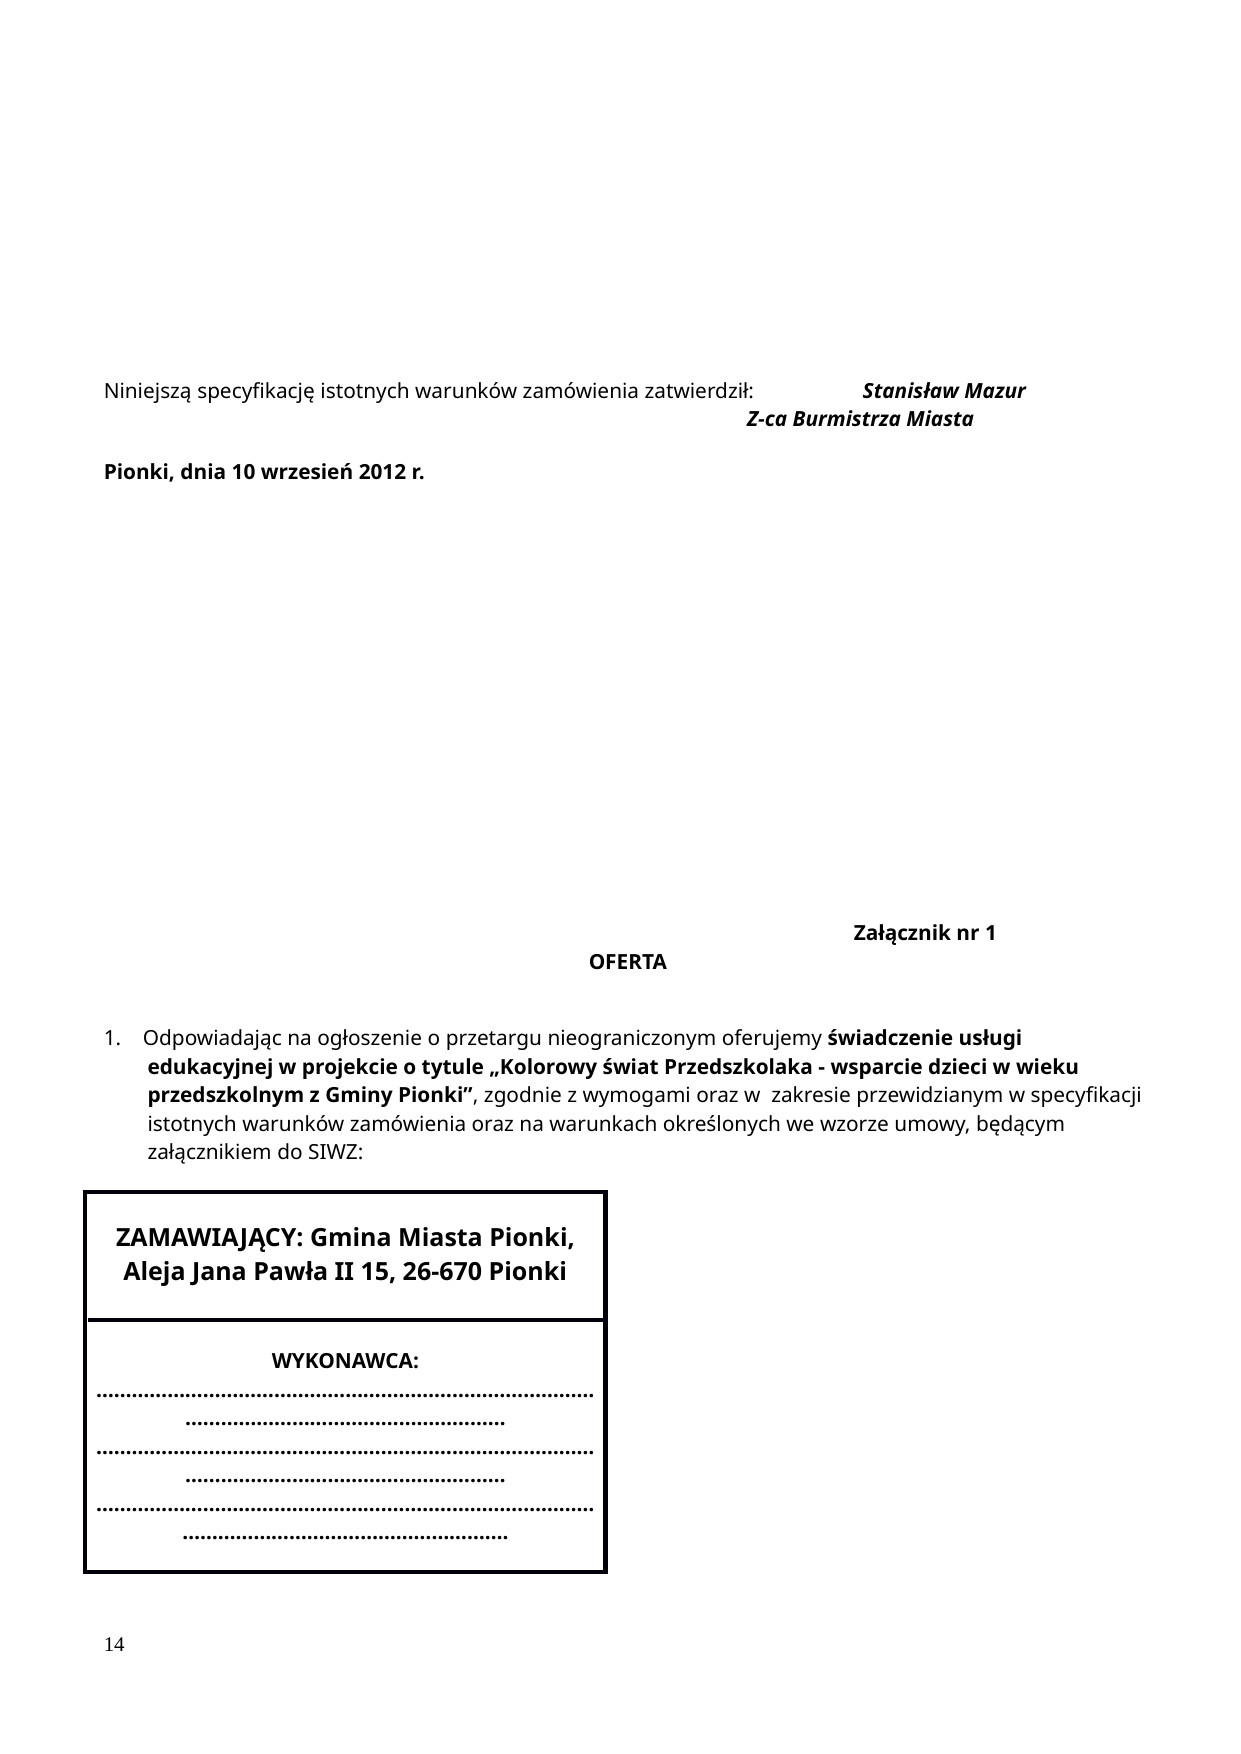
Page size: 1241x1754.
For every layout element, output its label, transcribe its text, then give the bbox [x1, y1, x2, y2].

table_cell WYKONAWCA: ………………………………………………………………………………………………………………………… ………………………………………………………………………………………………………………………… …………………………………………………………………………………………………………………………. [87, 1319, 603, 1569]
text Niniejszą specyfikację istotnych warunków zamówienia zatwierdził: Stanisław Mazur [103, 376, 1152, 404]
text Pionki, dnia 10 wrzesień 2012 r. [103, 457, 1152, 485]
table_header ZAMAWIAJĄCY: Gmina Miasta Pionki, Aleja Jana Pawła II 15, 26-670 Pionki [87, 1194, 603, 1318]
text Z-ca Burmistrza Miasta [103, 404, 1152, 433]
text OFERTA [103, 947, 1152, 975]
text Załącznik nr 1 [103, 918, 1152, 947]
text 1. Odpowiadając na ogłoszenie o przetargu nieograniczonym oferujemy świadczenie usługi edukacyjnej w projekcie o tytule „Kolorowy świat Przedszkolaka - wsparcie dzieci w wieku przedszkolnym z Gminy Pionki”, zgodnie z wymogami oraz w zakresie przewidzianym w specyfikacji istotnych warunków zamówienia oraz na warunkach określonych we wzorze umowy, będącym załącznikiem do SIWZ: [103, 1023, 1152, 1166]
